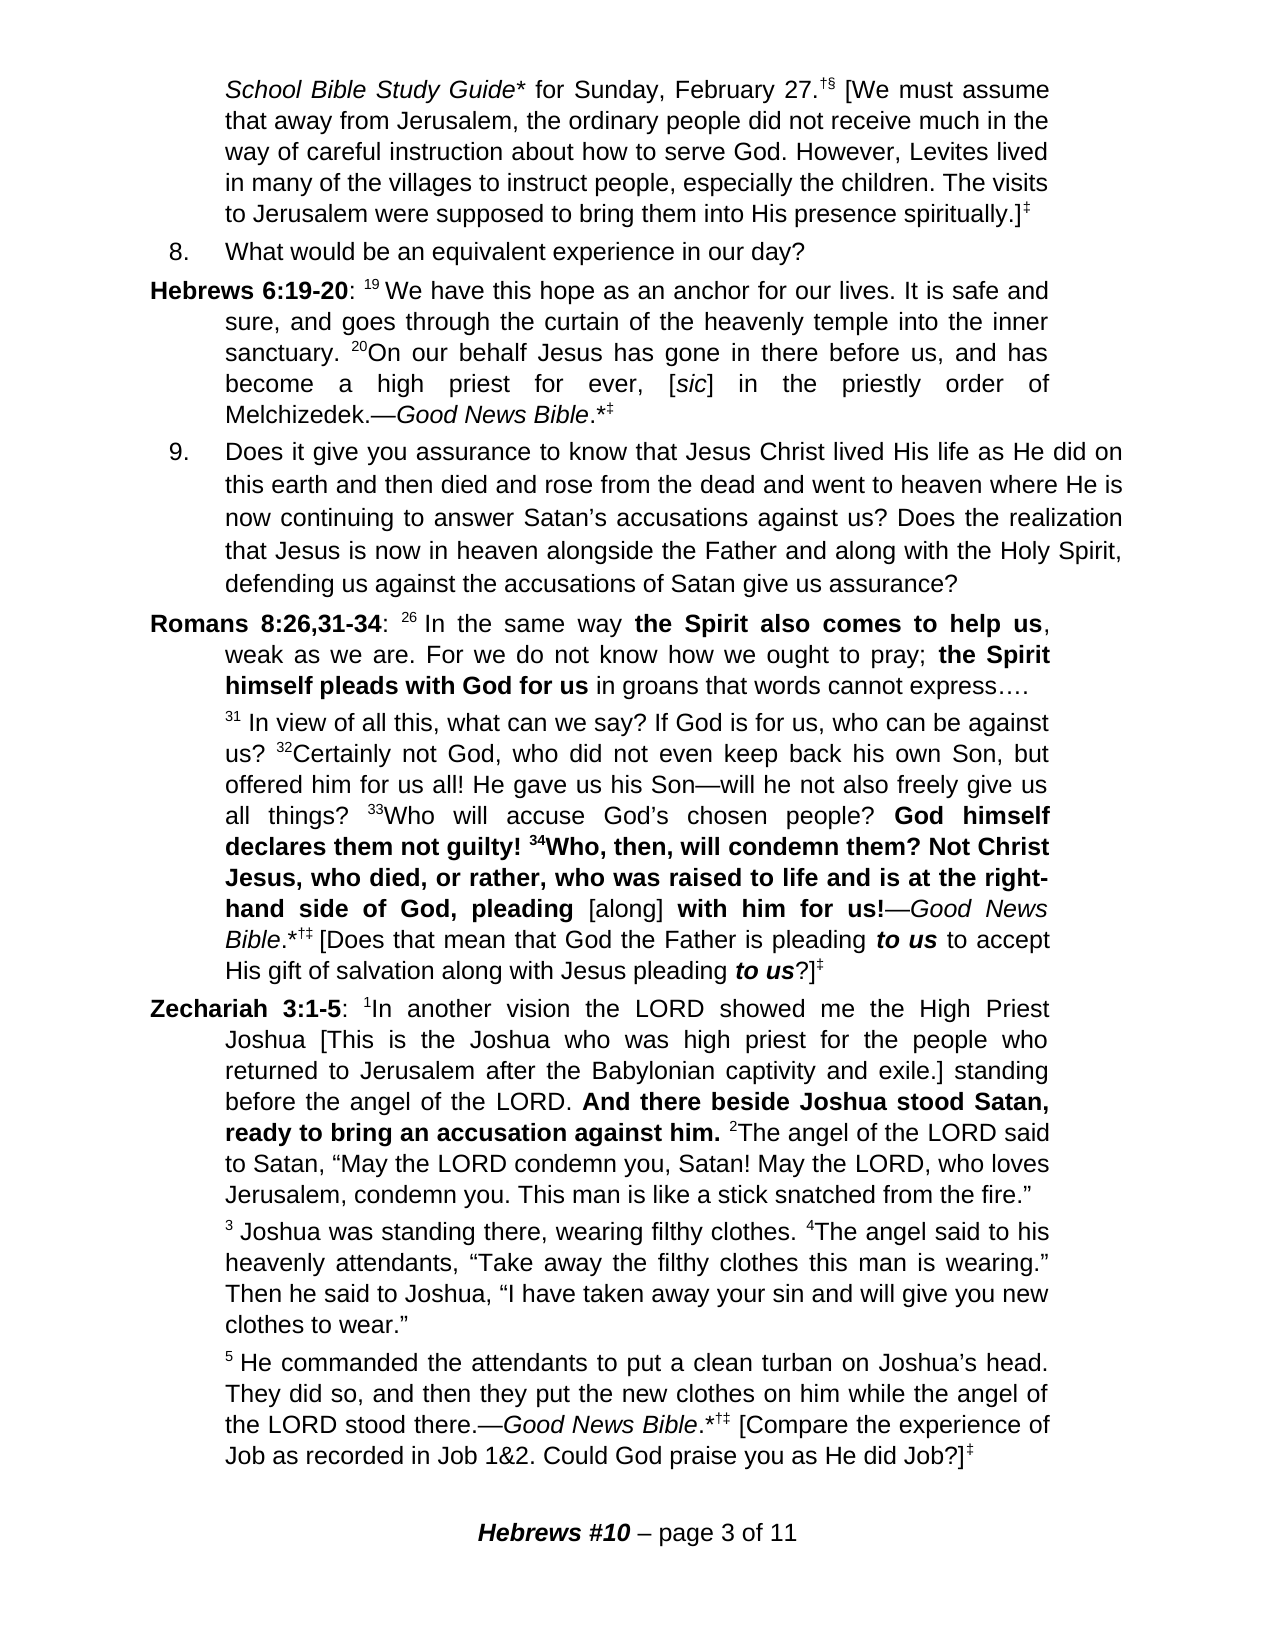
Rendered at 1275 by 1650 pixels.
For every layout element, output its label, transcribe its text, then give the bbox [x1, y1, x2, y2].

text Zechariah 3:1-5: 1In another vision the LORD showed me the High Priest Joshua [This is the Joshua who was high priest for the people who returned to Jerusalem after the Babylonian captivity and exile.] standing before the angel of the LORD. And there beside Joshua stood Satan, ready to bring an accusation against him. 2The angel of the LORD said to Satan, “May the LORD condemn you, Satan! May the LORD, who loves Jerusalem, condemn you. This man is like a stick snatched from the fire.” [150, 993, 1050, 1208]
text 31 In view of all this, what can we say? If God is for us, who can be against us? 32Certainly not God, who did not even keep back his own Son, but offered him for us all! He gave us his Son—will he not also freely give us all things? 33Who will accuse God’s chosen people? God himself declares them not guilty! 34Who, then, will condemn them? Not Christ Jesus, who died, or rather, who was raised to life and is at the right-hand side of God, pleading [along] with him for us!―Good News Bible.*†‡ [Does that mean that God the Father is pleading to us to accept His gift of salvation along with Jesus pleading to us?]‡ [225, 708, 1050, 985]
list Hebrews 6:19-20: 19 We have this hope as an anchor for our lives. It is safe and sure, and goes through the curtain of the heavenly temple into the inner sanctuary. 20On our behalf Jesus has gone in there before us, and has become a high priest for ever, [sic] in the priestly order of Melchizedek.―Good News Bible.*‡ [150, 276, 1050, 429]
text 3 Joshua was standing there, wearing filthy clothes. 4The angel said to his heavenly attendants, “Take away the filthy clothes this man is wearing.” Then he said to Joshua, “I have taken away your sin and will give you new clothes to wear.” [225, 1217, 1050, 1339]
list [225, 75, 1050, 228]
text Romans 8:26,31-34: 26 In the same way the Spirit also comes to help us, weak as we are. For we do not know how we ought to pray; the Spirit himself pleads with God for us in groans that words cannot express…. [150, 608, 1050, 699]
list Does it give you assurance to know that Jesus Christ lived His life as He did on this earth and then died and rose from the dead and went to heaven where He is now continuing to answer Satan’s accusations against us? Does the realization that Jesus is now in heaven alongside the Father and along with the Holy Spirit, defending us against the accusations of Satan give us assurance? [169, 437, 1125, 598]
list What would be an equivalent experience in our day? [169, 236, 1125, 265]
list 5 He commanded the attendants to put a clean turban on Joshua’s head. They did so, and then they put the new clothes on him while the angel of the LORD stood there.―Good News Bible.*†‡ [Compare the experience of Job as recorded in Job 1&2. Could God praise you as He did Job?]‡ [225, 1347, 1050, 1469]
